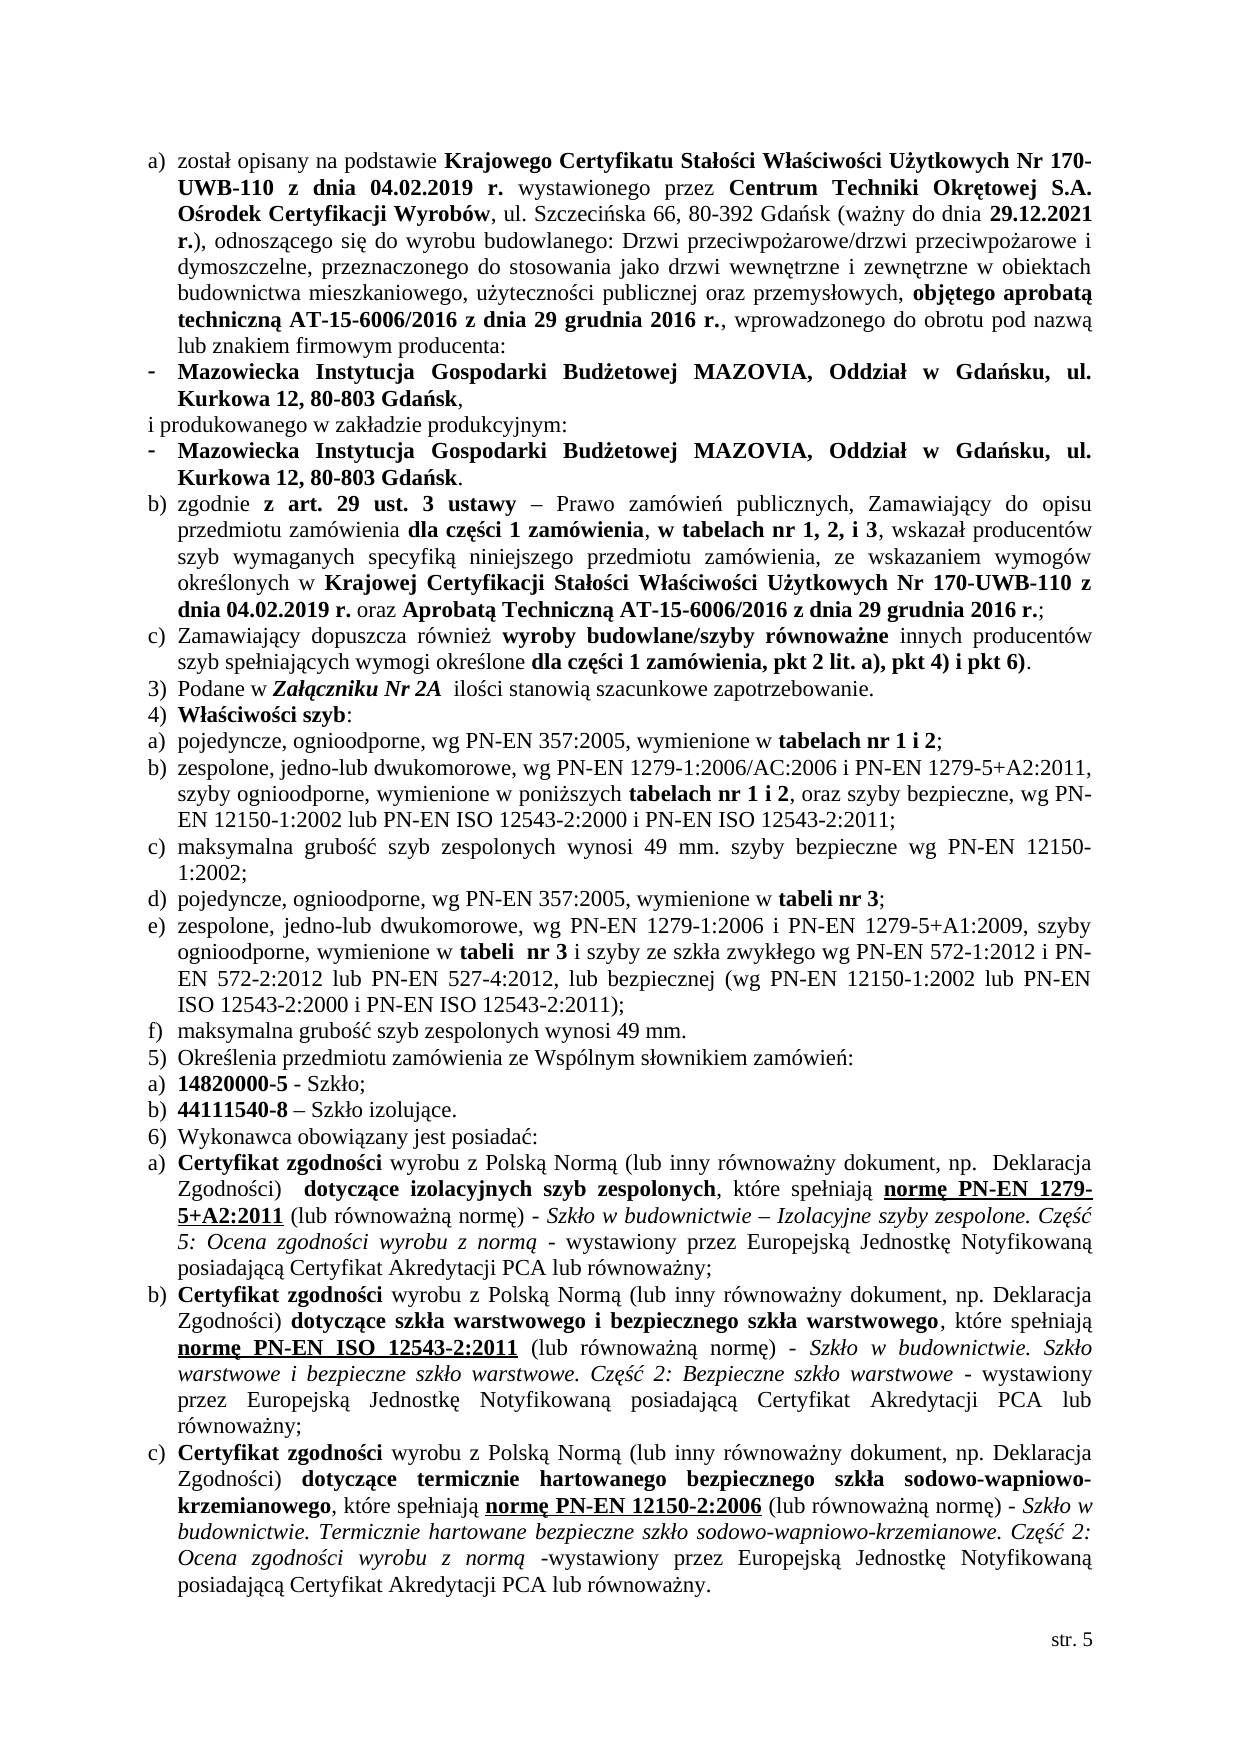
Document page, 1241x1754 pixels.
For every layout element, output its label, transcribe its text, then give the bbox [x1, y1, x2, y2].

list Zamawiający dopuszcza również wyroby budowlane/szyby równoważne innych producentów szyb spełniających wymogi określone dla części 1 zamówienia, pkt 2 lit. a), pkt 4) i pkt 6). [148, 622, 1093, 675]
list pojedyncze, ognioodporne, wg PN-EN 357:2005, wymienione w tabelach nr 1 i 2; [148, 727, 1093, 754]
list zespolone, jedno-lub dwukomorowe, wg PN-EN 1279-1:2006/AC:2006 i PN-EN 1279-5+A2:2011, szyby ognioodporne, wymienione w poniższych tabelach nr 1 i 2, oraz szyby bezpieczne, wg PN-EN 12150-1:2002 lub PN-EN ISO 12543-2:2000 i PN-EN ISO 12543-2:2011; [148, 754, 1093, 833]
text i produkowanego w zakładzie produkcyjnym: [148, 411, 1093, 437]
list maksymalna grubość szyb zespolonych wynosi 49 mm. [148, 1017, 1093, 1044]
list Podane w Załączniku Nr 2A ilości stanowią szacunkowe zapotrzebowanie. [148, 675, 1093, 701]
list został opisany na podstawie Krajowego Certyfikatu Stałości Właściwości Użytkowych Nr 170-UWB-110 z dnia 04.02.2019 r. wystawionego przez Centrum Techniki Okrętowej S.A. Ośrodek Certyfikacji Wyrobów, ul. Szczecińska 66, 80-392 Gdańsk (ważny do dnia 29.12.2021 r.), odnoszącego się do wyrobu budowlanego: Drzwi przeciwpożarowe/drzwi przeciwpożarowe i dymoszczelne, przeznaczonego do stosowania jako drzwi wewnętrzne i zewnętrzne w obiektach budownictwa mieszkaniowego, użyteczności publicznej oraz przemysłowych, objętego aprobatą techniczną AT-15-6006/2016 z dnia 29 grudnia 2016 r., wprowadzonego do obrotu pod nazwą lub znakiem firmowym producenta: [148, 148, 1093, 358]
list Mazowiecka Instytucja Gospodarki Budżetowej MAZOVIA, Oddział w Gdańsku, ul. Kurkowa 12, 80-803 Gdańsk. [148, 437, 1093, 490]
list Certyfikat zgodności wyrobu z Polską Normą (lub inny równoważny dokument, np. Deklaracja Zgodności) dotyczące szkła warstwowego i bezpiecznego szkła warstwowego, które spełniają normę PN-EN ISO 12543-2:2011 (lub równoważną normę) - Szkło w budownictwie. Szkło warstwowe i bezpieczne szkło warstwowe. Część 2: Bezpieczne szkło warstwowe - wystawiony przez Europejską Jednostkę Notyfikowaną posiadającą Certyfikat Akredytacji PCA lub równoważny; [148, 1281, 1093, 1439]
list zespolone, jedno-lub dwukomorowe, wg PN-EN 1279-1:2006 i PN-EN 1279-5+A1:2009, szyby ognioodporne, wymienione w tabeli nr 3 i szyby ze szkła zwykłego wg PN-EN 572-1:2012 i PN-EN 572-2:2012 lub PN-EN 527-4:2012, lub bezpiecznej (wg PN-EN 12150-1:2002 lub PN-EN ISO 12543-2:2000 i PN-EN ISO 12543-2:2011); [148, 912, 1093, 1017]
list 44111540-8 – Szkło izolujące. [148, 1096, 1093, 1123]
list Certyfikat zgodności wyrobu z Polską Normą (lub inny równoważny dokument, np. Deklaracja Zgodności) dotyczące izolacyjnych szyb zespolonych, które spełniają normę PN-EN 1279-5+A2:2011 (lub równoważną normę) - Szkło w budownictwie – Izolacyjne szyby zespolone. Część 5: Ocena zgodności wyrobu z normą - wystawiony przez Europejską Jednostkę Notyfikowaną posiadającą Certyfikat Akredytacji PCA lub równoważny; [148, 1149, 1093, 1281]
list Certyfikat zgodności wyrobu z Polską Normą (lub inny równoważny dokument, np. Deklaracja Zgodności) dotyczące termicznie hartowanego bezpiecznego szkła sodowo-wapniowo-krzemianowego, które spełniają normę PN-EN 12150-2:2006 (lub równoważną normę) - Szkło w budownictwie. Termicznie hartowane bezpieczne szkło sodowo-wapniowo-krzemianowe. Część 2: Ocena zgodności wyrobu z normą -wystawiony przez Europejską Jednostkę Notyfikowaną posiadającą Certyfikat Akredytacji PCA lub równoważny. [148, 1439, 1093, 1597]
list Właściwości szyb: [148, 701, 1093, 727]
list 14820000-5 - Szkło; [148, 1070, 1093, 1096]
list maksymalna grubość szyb zespolonych wynosi 49 mm. szyby bezpieczne wg PN-EN 12150-1:2002; [148, 833, 1093, 886]
list Określenia przedmiotu zamówienia ze Wspólnym słownikiem zamówień: [148, 1044, 1093, 1070]
list Mazowiecka Instytucja Gospodarki Budżetowej MAZOVIA, Oddział w Gdańsku, ul. Kurkowa 12, 80-803 Gdańsk, [148, 358, 1093, 411]
list Wykonawca obowiązany jest posiadać: [148, 1123, 1093, 1149]
list pojedyncze, ognioodporne, wg PN-EN 357:2005, wymienione w tabeli nr 3; [148, 886, 1093, 912]
list zgodnie z art. 29 ust. 3 ustawy – Prawo zamówień publicznych, Zamawiający do opisu przedmiotu zamówienia dla części 1 zamówienia, w tabelach nr 1, 2, i 3, wskazał producentów szyb wymaganych specyfiką niniejszego przedmiotu zamówienia, ze wskazaniem wymogów określonych w Krajowej Certyfikacji Stałości Właściwości Użytkowych Nr 170-UWB-110 z dnia 04.02.2019 r. oraz Aprobatą Techniczną AT-15-6006/2016 z dnia 29 grudnia 2016 r.; [148, 490, 1093, 622]
